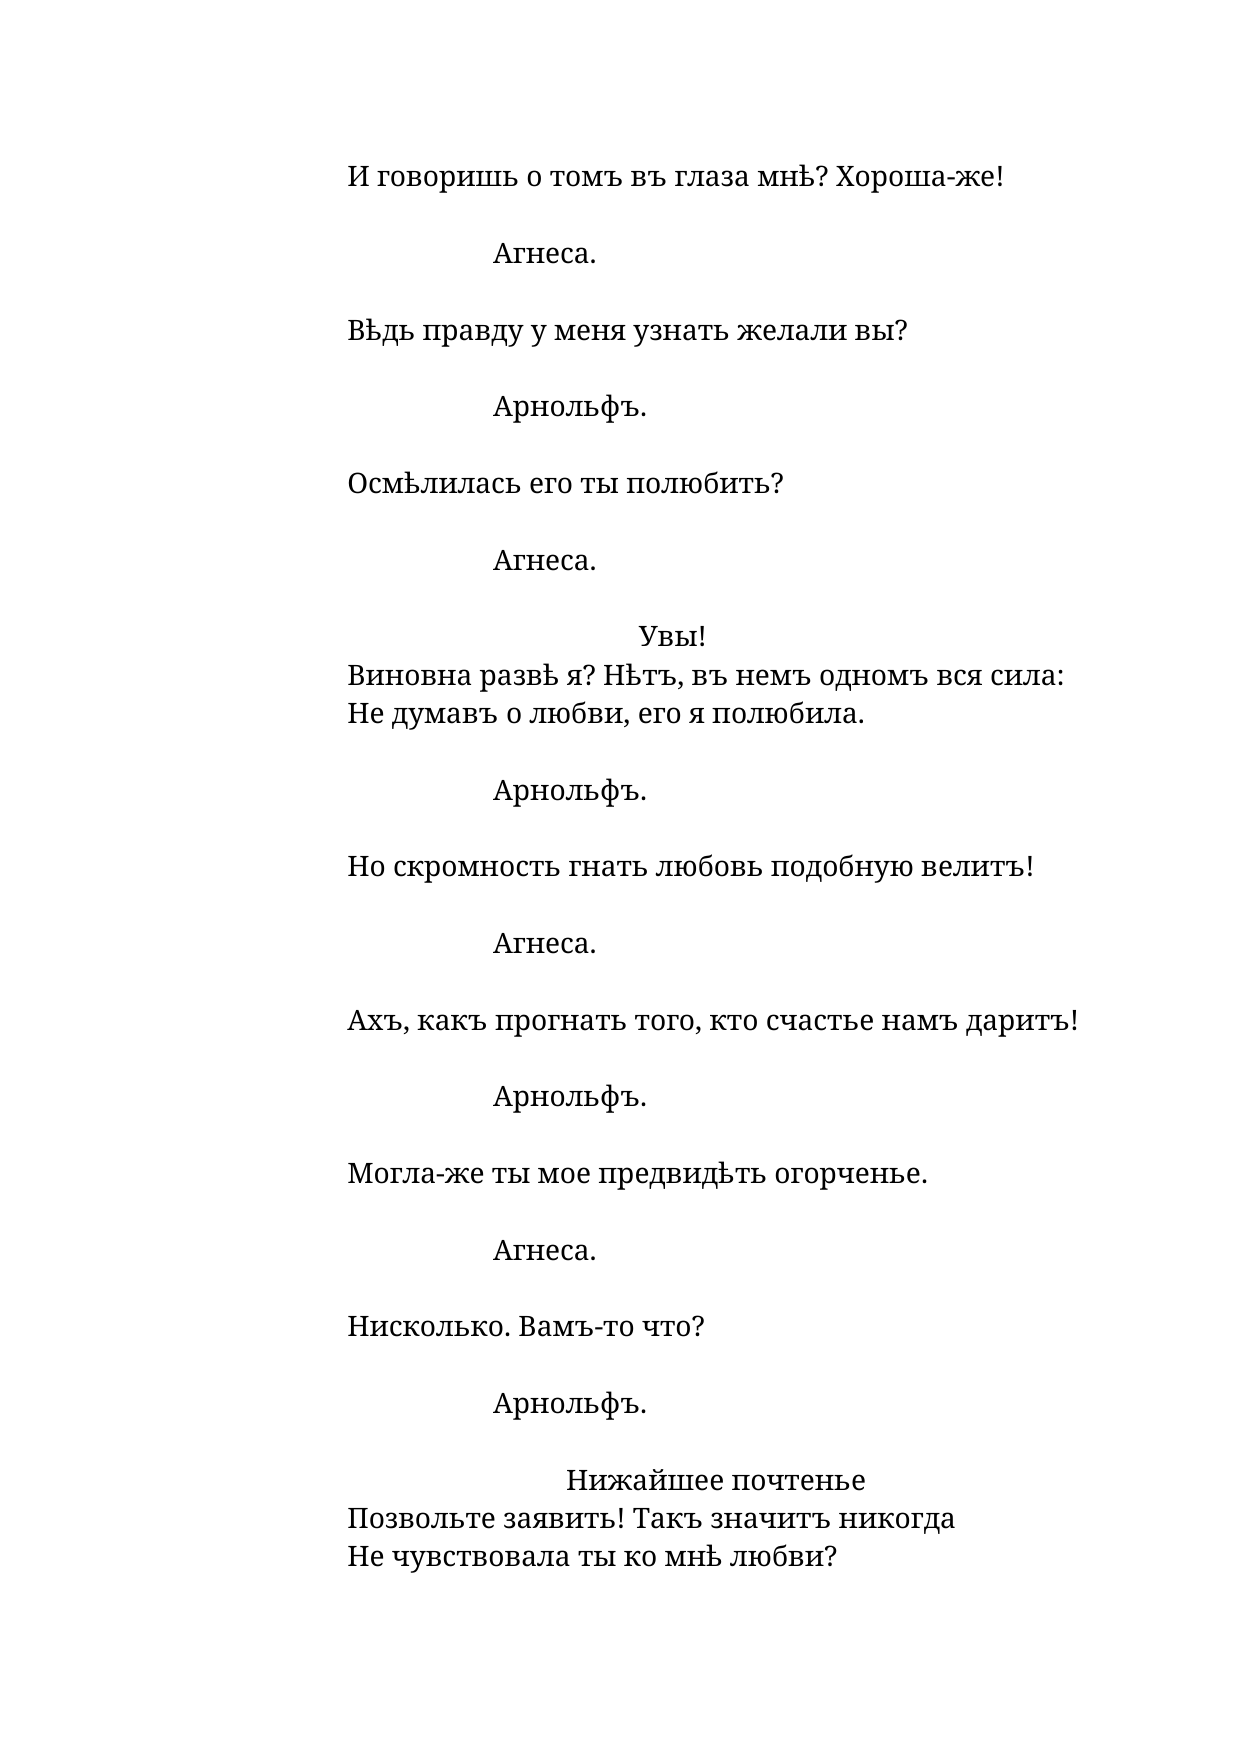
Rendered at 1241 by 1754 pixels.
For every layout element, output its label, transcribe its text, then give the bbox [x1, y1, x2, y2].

text Не думавъ о любви, его я полюбила. [252, 693, 1152, 731]
text Агнеса. [252, 233, 1152, 271]
text И говоришь о томъ въ глаза мнѣ? Хороша-же! [252, 156, 1152, 195]
text Нижайшее почтенье [252, 1460, 1152, 1498]
text Могла-же ты мое предвидѣть огорченье. [252, 1153, 1152, 1191]
text Агнеса. [252, 540, 1152, 578]
text Вѣдь правду у меня узнать желали вы? [252, 310, 1152, 348]
text Ахъ, какъ прогнать того, кто счастье намъ даритъ! [252, 1000, 1152, 1038]
text Арнольфъ. [252, 1076, 1152, 1115]
text Арнольфъ. [252, 386, 1152, 425]
text Но скромность гнать любовь подобную велитъ! [252, 846, 1152, 885]
text Нисколько. Вамъ-то что? [252, 1306, 1152, 1345]
text Позвольте заявить! Такъ значитъ никогда [252, 1498, 1152, 1536]
text Арнольфъ. [252, 770, 1152, 808]
text Агнеса. [252, 1230, 1152, 1268]
text Не чувствовала ты ко мнѣ любви? [252, 1536, 1152, 1575]
text Арнольфъ. [252, 1383, 1152, 1421]
text Агнеса. [252, 923, 1152, 961]
text Осмѣлилась его ты полюбить? [252, 463, 1152, 501]
text Увы! [252, 616, 1152, 655]
text Виновна развѣ я? Нѣтъ, въ немъ одномъ вся сила: [252, 655, 1152, 693]
